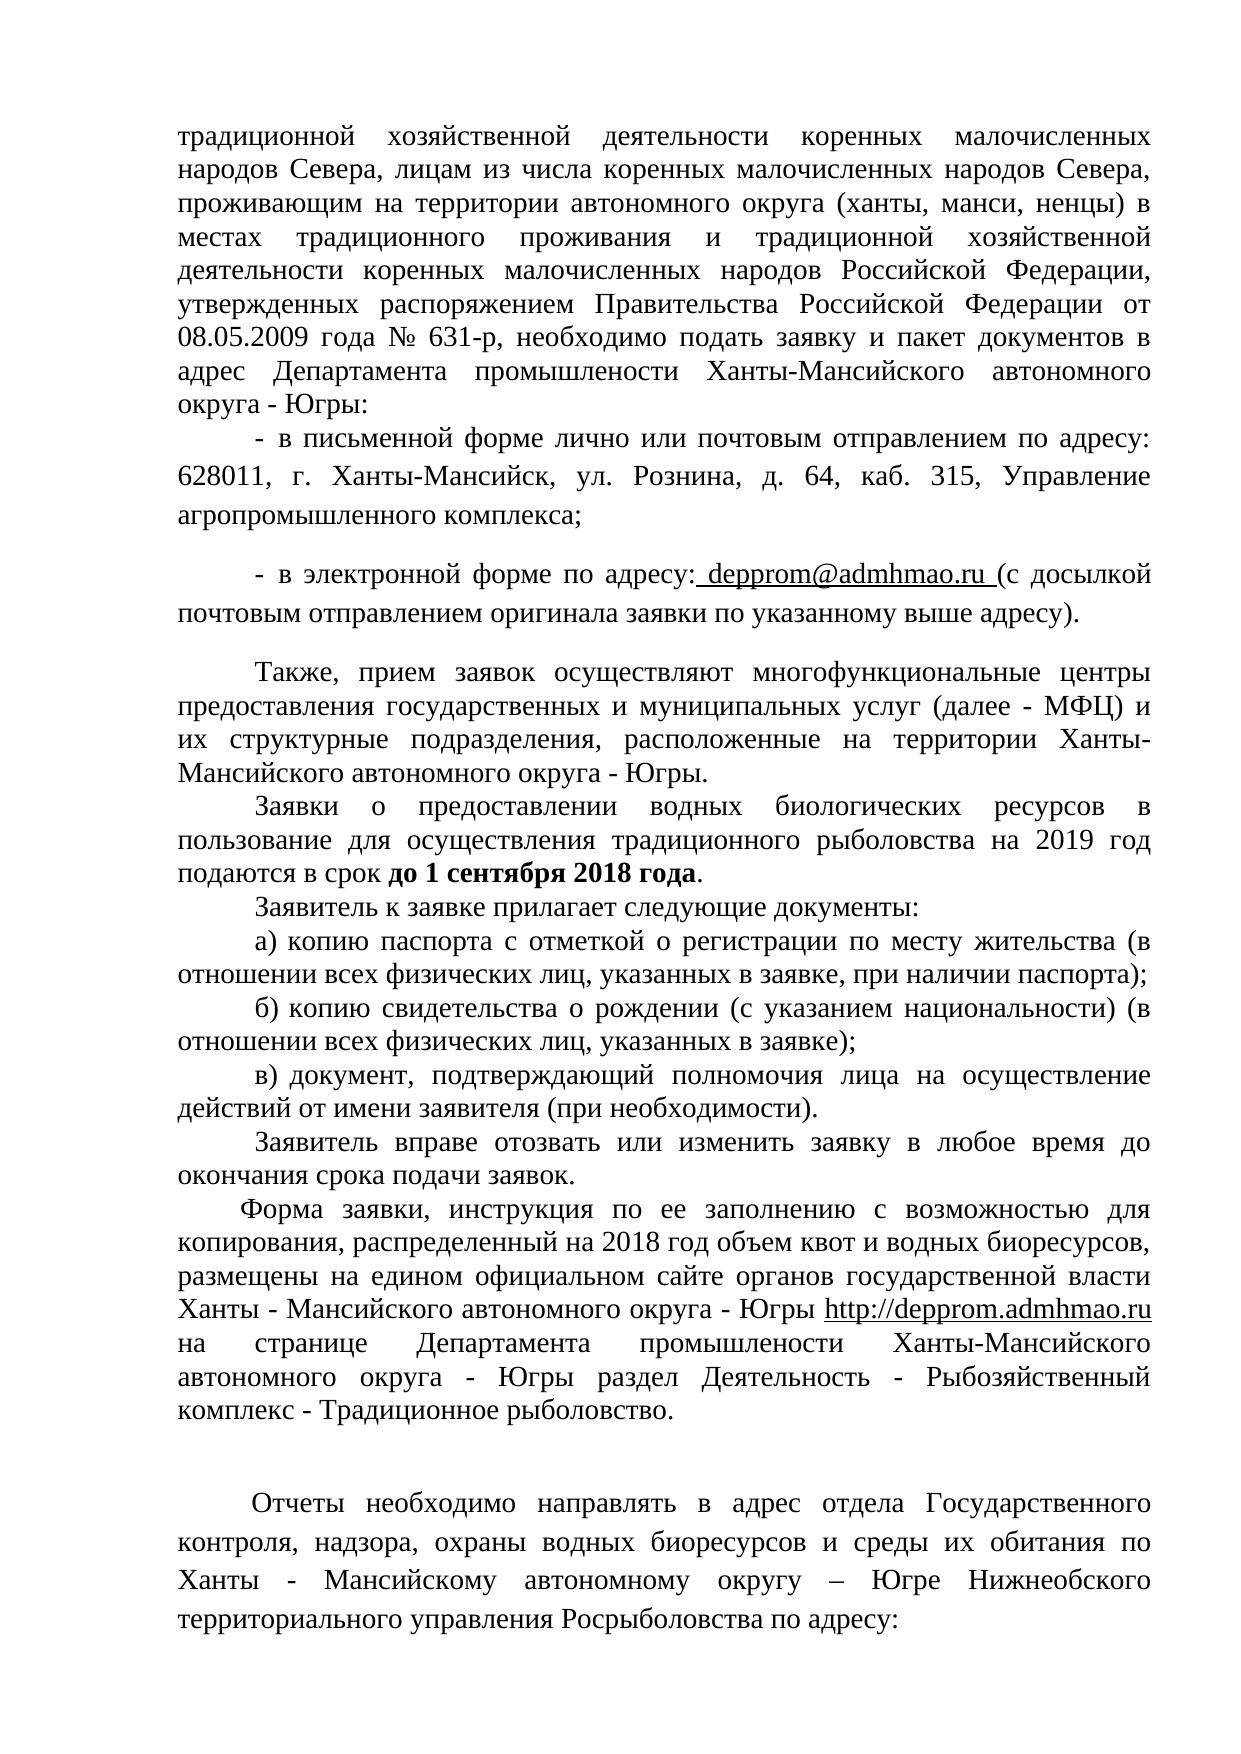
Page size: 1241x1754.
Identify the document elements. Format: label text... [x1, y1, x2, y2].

text а) копию паспорта с отметкой о регистрации по месту жительства (в отношении всех физических лиц, указанных в заявке, при наличии паспорта); [177, 923, 1152, 990]
text б) копию свидетельства о рождении (с указанием национальности) (в отношении всех физических лиц, указанных в заявке); [177, 990, 1152, 1057]
text Заявки о предоставлении водных биологических ресурсов в пользование для осуществления традиционного рыболовства на 2019 год подаются в срок до 1 сентября 2018 года. [177, 788, 1152, 889]
text в) документ, подтверждающий полномочия лица на осуществление действий от имени заявителя (при необходимости). [177, 1057, 1152, 1124]
text Заявитель к заявке прилагает следующие документы: [177, 889, 1152, 923]
text Также, прием заявок осуществляют многофункциональные центры предоставления государственных и муниципальных услуг (далее - МФЦ) и их структурные подразделения, расположенные на территории Ханты- Мансийского автономного округа - Югры. [177, 654, 1152, 788]
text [177, 118, 1152, 420]
list в электронной форме по адресу: depprom@admhmao.ru (с досылкой почтовым отправлением оригинала заявки по указанному выше адресу). [177, 556, 1152, 628]
text Заявитель вправе отозвать или изменить заявку в любое время до окончания срока подачи заявок. [177, 1124, 1152, 1191]
text Форма заявки, инструкция по ее заполнению с возможностью для копирования, распределенный на 2018 год объем квот и водных биоресурсов, размещены на едином официальном сайте органов государственной власти Ханты - Мансийского автономного округа - Югры http://depprom.admhmao.ru на странице Департамента промышлености Ханты-Мансийского автономного округа - Югры раздел Деятельность - Рыбозяйственный комплекс - Традиционное рыболовство. [177, 1191, 1152, 1426]
list в письменной форме лично или почтовым отправлением по адресу: 628011, г. Ханты-Мансийск, ул. Рознина, д. 64, каб. 315, Управление агропромышленного комплекса; [177, 420, 1152, 531]
text Отчеты необходимо направлять в адрес отдела Государственного контроля, надзора, охраны водных биоресурсов и среды их обитания по Ханты - Мансийскому автономному округу – Югре Нижнеобского территориального управления Росрыболовства по адресу: [177, 1485, 1152, 1634]
